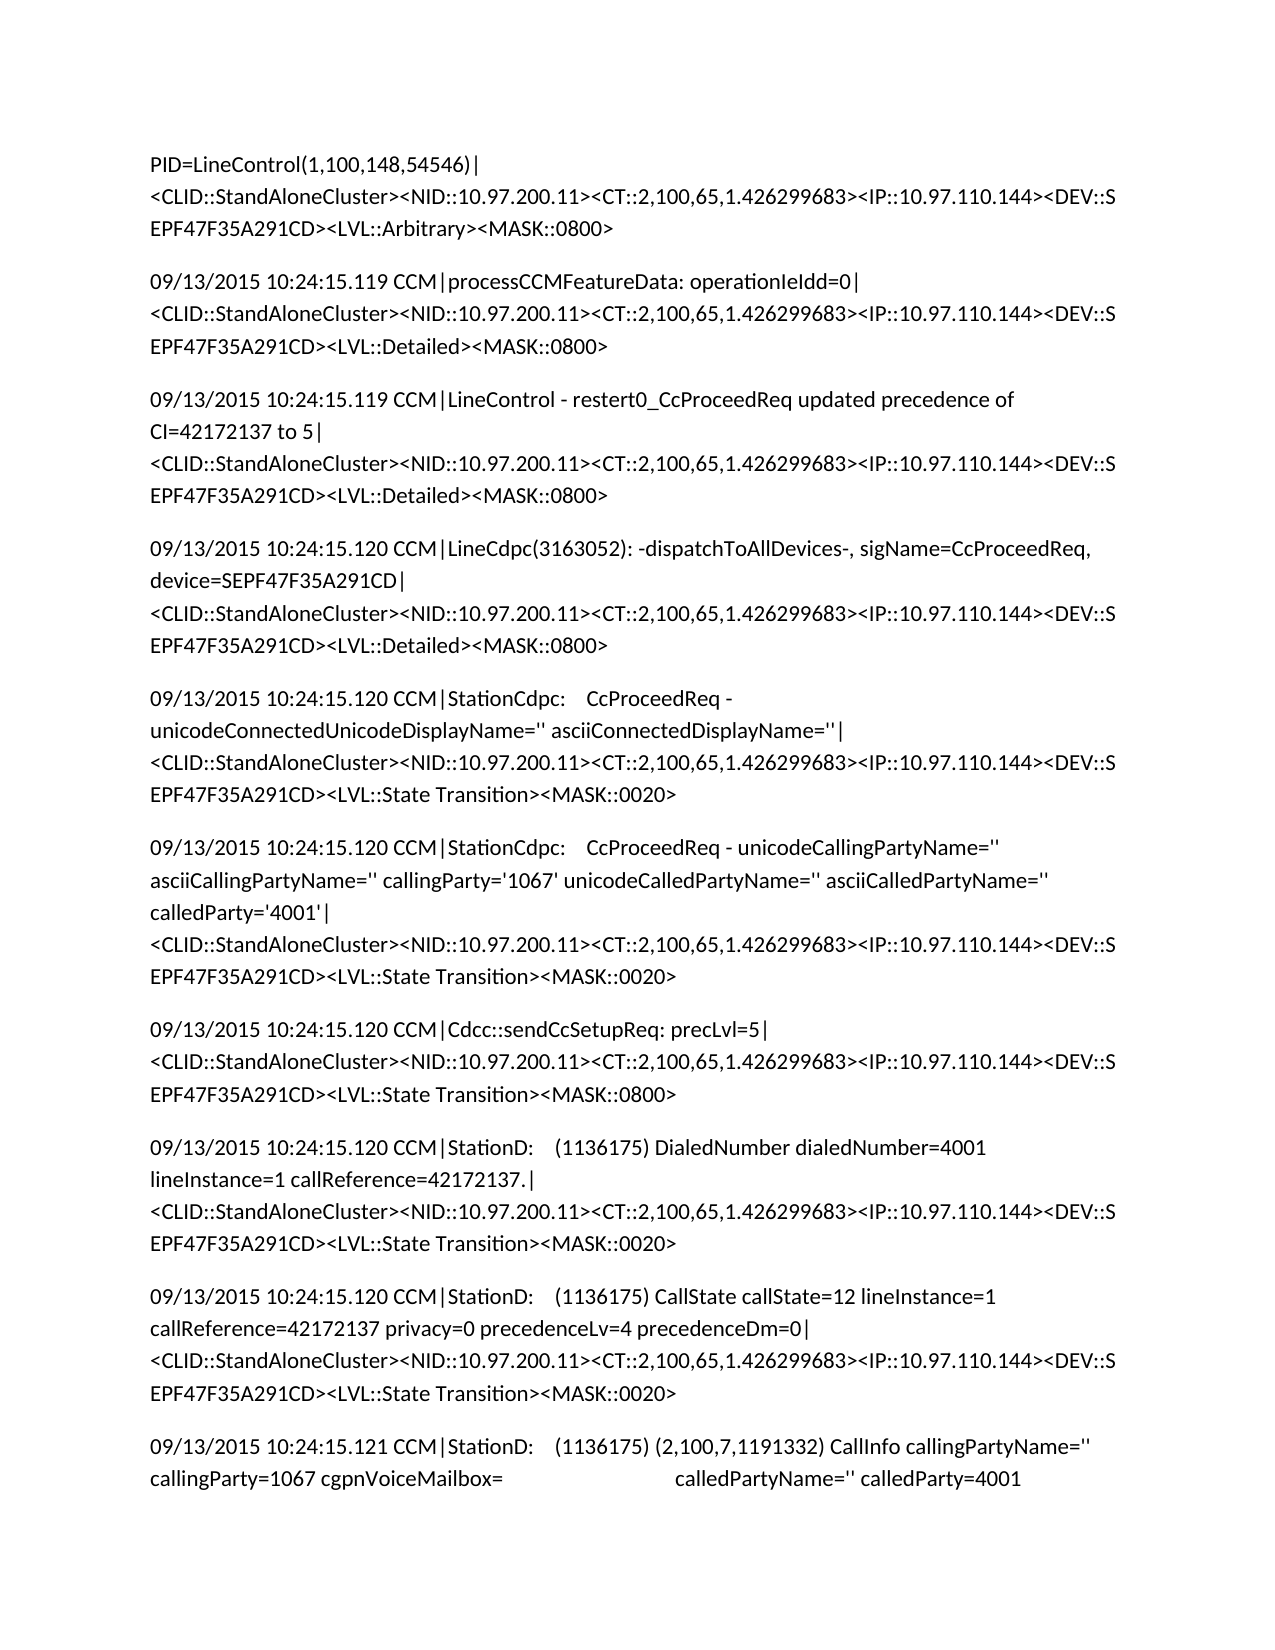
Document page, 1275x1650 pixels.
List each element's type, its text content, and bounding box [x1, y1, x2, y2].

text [150, 1432, 1125, 1492]
text 09/13/2015 10:24:15.120 CCM|LineCdpc(3163052): -dispatchToAllDevices-, sigName=CcProceedReq, device=SEPF47F35A291CD|<CLID::StandAloneCluster><NID::10.97.200.11><CT::2,100,65,1.426299683><IP::10.97.110.144><DEV::SEPF47F35A291CD><LVL::Detailed><MASK::0800> [150, 534, 1125, 659]
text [150, 150, 1125, 242]
text 09/13/2015 10:24:15.120 CCM|StationD: (1136175) DialedNumber dialedNumber=4001 lineInstance=1 callReference=42172137.|<CLID::StandAloneCluster><NID::10.97.200.11><CT::2,100,65,1.426299683><IP::10.97.110.144><DEV::SEPF47F35A291CD><LVL::State Transition><MASK::0020> [150, 1133, 1125, 1257]
text 09/13/2015 10:24:15.120 CCM|Cdcc::sendCcSetupReq: precLvl=5|<CLID::StandAloneCluster><NID::10.97.200.11><CT::2,100,65,1.426299683><IP::10.97.110.144><DEV::SEPF47F35A291CD><LVL::State Transition><MASK::0800> [150, 1015, 1125, 1108]
text 09/13/2015 10:24:15.120 CCM|StationCdpc: CcProceedReq - unicodeConnectedUnicodeDisplayName='' asciiConnectedDisplayName=''|<CLID::StandAloneCluster><NID::10.97.200.11><CT::2,100,65,1.426299683><IP::10.97.110.144><DEV::SEPF47F35A291CD><LVL::State Transition><MASK::0020> [150, 684, 1125, 808]
text 09/13/2015 10:24:15.120 CCM|StationCdpc: CcProceedReq - unicodeCallingPartyName='' asciiCallingPartyName='' callingParty='1067' unicodeCalledPartyName='' asciiCalledPartyName='' calledParty='4001'|<CLID::StandAloneCluster><NID::10.97.200.11><CT::2,100,65,1.426299683><IP::10.97.110.144><DEV::SEPF47F35A291CD><LVL::State Transition><MASK::0020> [150, 833, 1125, 990]
text 09/13/2015 10:24:15.119 CCM|processCCMFeatureData: operationIeIdd=0|<CLID::StandAloneCluster><NID::10.97.200.11><CT::2,100,65,1.426299683><IP::10.97.110.144><DEV::SEPF47F35A291CD><LVL::Detailed><MASK::0800> [150, 267, 1125, 360]
text 09/13/2015 10:24:15.120 CCM|StationD: (1136175) CallState callState=12 lineInstance=1 callReference=42172137 privacy=0 precedenceLv=4 precedenceDm=0|<CLID::StandAloneCluster><NID::10.97.200.11><CT::2,100,65,1.426299683><IP::10.97.110.144><DEV::SEPF47F35A291CD><LVL::State Transition><MASK::0020> [150, 1282, 1125, 1407]
text 09/13/2015 10:24:15.119 CCM|LineControl - restert0_CcProceedReq updated precedence of CI=42172137 to 5|<CLID::StandAloneCluster><NID::10.97.200.11><CT::2,100,65,1.426299683><IP::10.97.110.144><DEV::SEPF47F35A291CD><LVL::Detailed><MASK::0800> [150, 385, 1125, 509]
